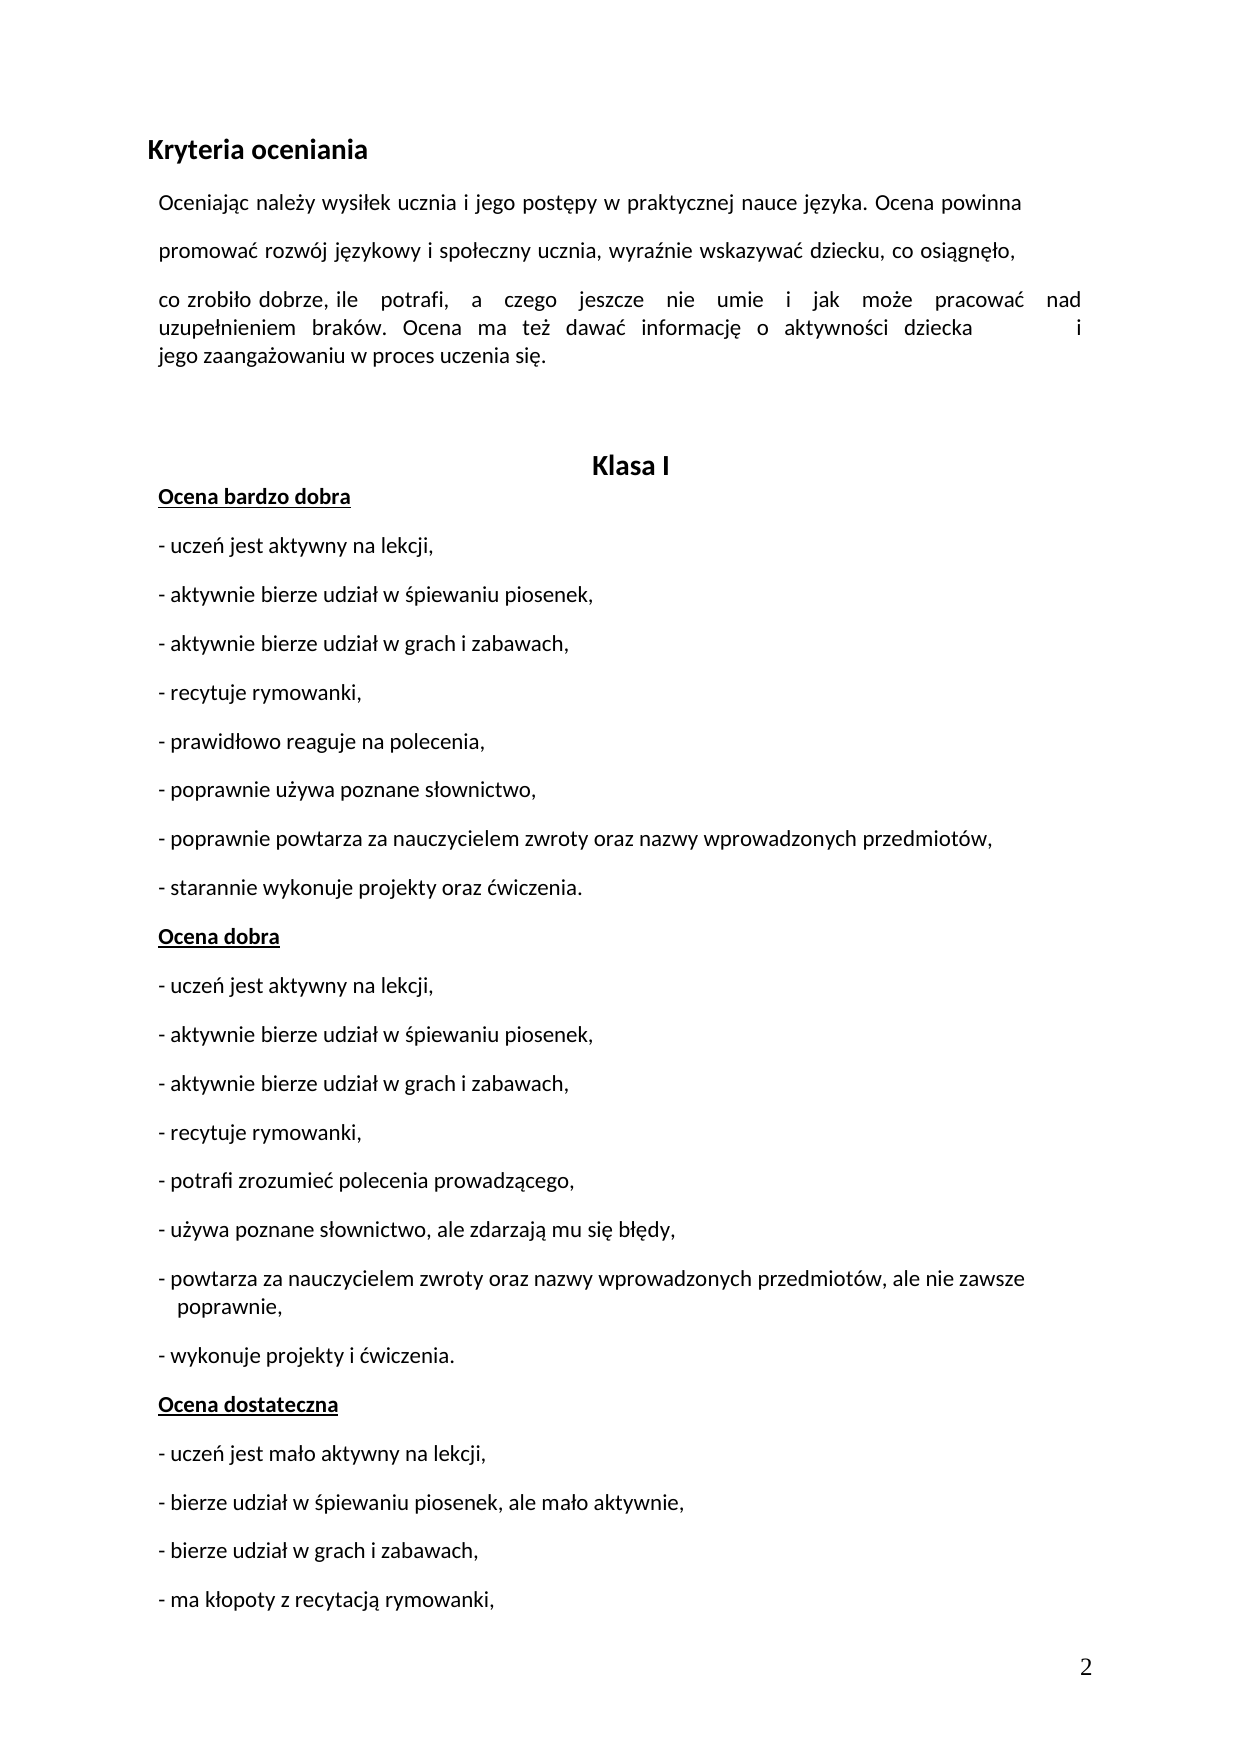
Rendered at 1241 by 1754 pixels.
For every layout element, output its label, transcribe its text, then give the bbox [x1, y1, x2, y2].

text Ocena dobra [158, 922, 1095, 950]
text - aktywnie bierze udział w śpiewaniu piosenek, [158, 1020, 1095, 1048]
text Ocena dostateczna [158, 1390, 1095, 1418]
text - uczeń jest aktywny na lekcji, [158, 971, 1095, 999]
text - aktywnie bierze udział w grach i zabawach, [158, 1069, 1095, 1097]
text Klasa I Ocena bardzo dobra [158, 447, 710, 511]
text - bierze udział w grach i zabawach, [158, 1536, 1095, 1564]
text - uczeń jest mało aktywny na lekcji, [158, 1439, 1095, 1467]
text - poprawnie używa poznane słownictwo, [158, 776, 1095, 804]
text Kryteria oceniania [148, 131, 1093, 167]
text Oceniając należy wysiłek ucznia i jego postępy w praktycznej nauce języka. Ocena powinna [158, 188, 1116, 216]
text - aktywnie bierze udział w grach i zabawach, [158, 629, 1095, 657]
text - recytuje rymowanki, [158, 678, 1095, 706]
text - uczeń jest aktywny na lekcji, [158, 531, 1095, 559]
text - wykonuje projekty i ćwiczenia. [158, 1341, 1095, 1369]
text co zrobiło dobrze, ile potrafi, a czego jeszcze nie umie i jak może pracować nad uzupełnieniem braków. Ocena ma też dawać informację o aktywności dziecka i jego zaangażowaniu w proces uczenia się. [158, 286, 1083, 369]
text - recytuje rymowanki, [158, 1118, 1095, 1146]
text - prawidłowo reaguje na polecenia, [158, 727, 1095, 755]
text - poprawnie powtarza za nauczycielem zwroty oraz nazwy wprowadzonych przedmiotów, [158, 824, 1095, 852]
text - bierze udział w śpiewaniu piosenek, ale mało aktywnie, [158, 1488, 1095, 1516]
text - powtarza za nauczycielem zwroty oraz nazwy wprowadzonych przedmiotów, ale nie zawsze poprawnie, [158, 1264, 1107, 1320]
text - aktywnie bierze udział w śpiewaniu piosenek, [158, 580, 1095, 608]
text - używa poznane słownictwo, ale zdarzają mu się błędy, [158, 1215, 1095, 1243]
text - ma kłopoty z recytacją rymowanki, [158, 1585, 1095, 1613]
text promować rozwój językowy i społeczny ucznia, wyraźnie wskazywać dziecku, co osiągnęło, [158, 237, 1116, 265]
text - starannie wykonuje projekty oraz ćwiczenia. [158, 873, 1095, 901]
text - potrafi zrozumieć polecenia prowadzącego, [158, 1166, 1095, 1194]
